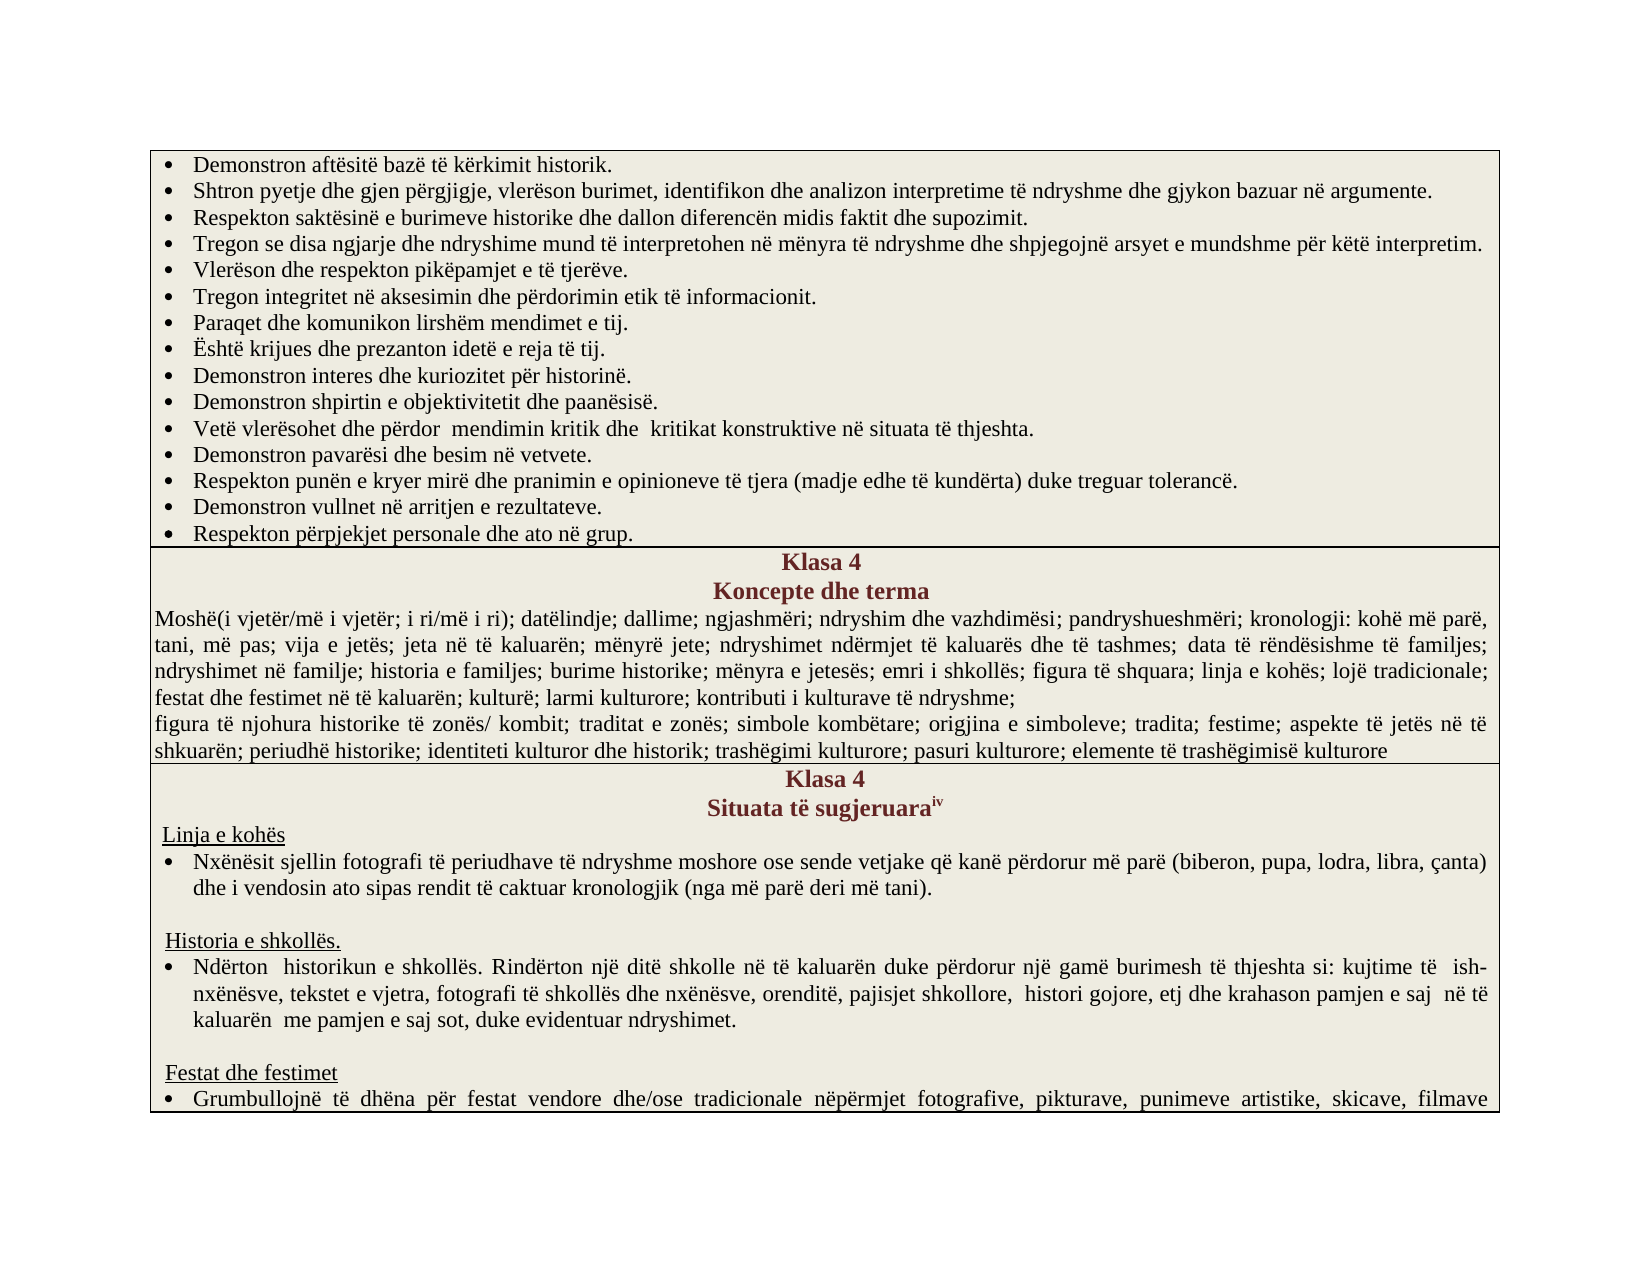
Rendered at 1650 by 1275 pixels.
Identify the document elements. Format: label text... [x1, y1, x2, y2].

table_cell Klasa 4 Koncepte dhe terma Moshë(i vjetër/më i vjetër; i ri/më i ri); datëlindje; dallime; ngjashmëri; ndryshim dhe vazhdimësi; pandryshueshmëri; kronologji: kohë më parë, tani, më pas; vija e jetës; jeta në të kaluarën; mënyrë jete; ndryshimet ndërmjet të kaluarës dhe të tashmes; data të rëndësishme të familjes; ndryshimet në familje; historia e familjes; burime historike; mënyra e jetesës; emri i shkollës; figura të shquara; linja e kohës; lojë tradicionale; festat dhe festimet në të kaluarën; kulturë; larmi kulturore; kontributi i kulturave të ndryshme; figura të njohura historike të zonës/ kombit; traditat e zonës; simbole kombëtare; origjina e simboleve; tradita; festime; aspekte të jetës në të shkuarën; periudhë historike; identiteti kulturor dhe historik; trashëgimi kulturore; pasuri kulturore; elemente të trashëgimisë kulturore [151, 548, 1499, 763]
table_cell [151, 151, 1499, 546]
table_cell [151, 764, 1499, 1111]
